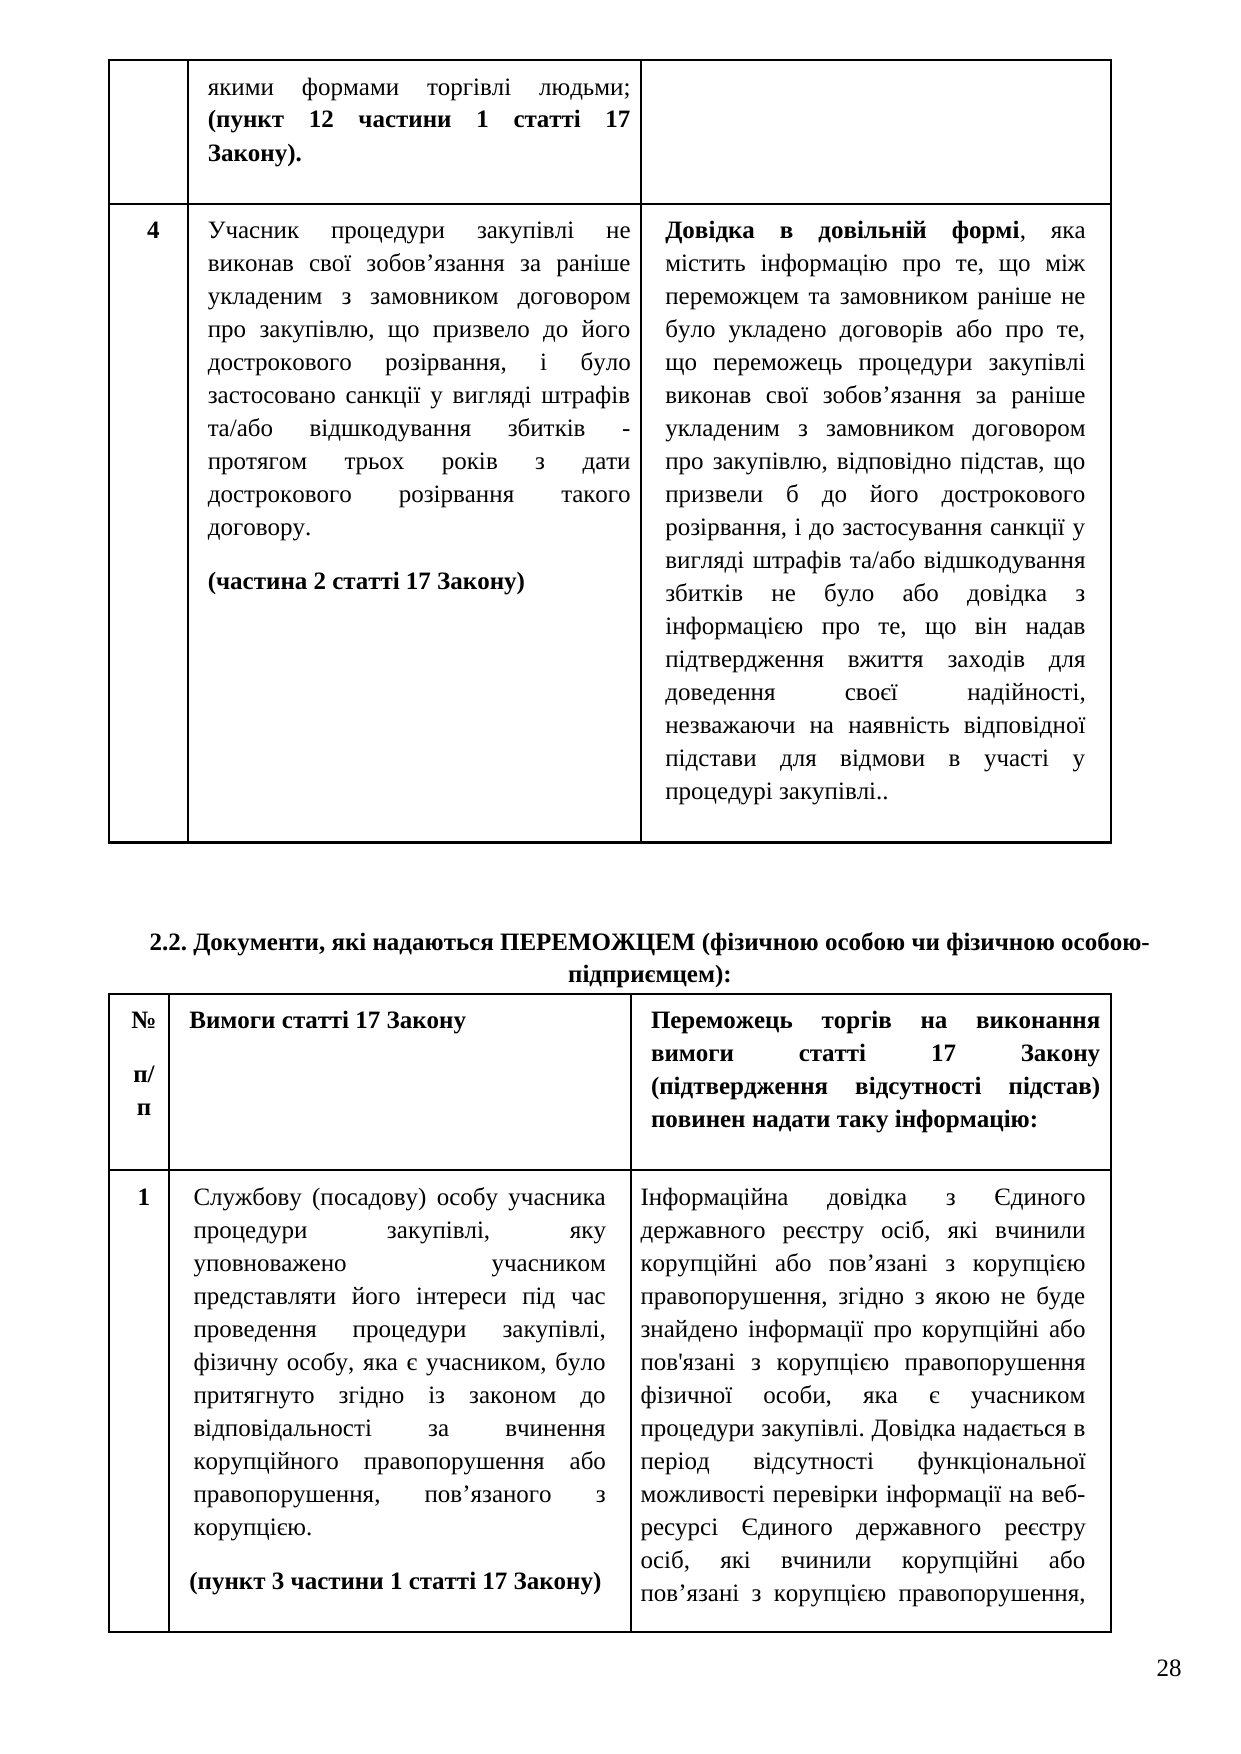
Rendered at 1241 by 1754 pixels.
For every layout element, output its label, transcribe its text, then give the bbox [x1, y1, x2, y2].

text 2.2. Документи, які надаються ПЕРЕМОЖЦЕМ (фізичною особою чи фізичною особою-підприємцем): [118, 927, 1181, 988]
table_cell Довідка в довільній формі, яка містить інформацію про те, що між переможцем та замовником раніше не було укладено договорів або про те, що переможець процедури закупівлі виконав свої зобов’язання за раніше укладеним з замовником договором про закупівлю, відповідно підстав, що призвели б до його дострокового розірвання, і до застосування санкції у вигляді штрафів та/або відшкодування збитків не було або довідка з інформацією про те, що він надав підтвердження вжиття заходів для доведення своєї надійності, незважаючи на наявність відповідної підстави для відмови в участі у процедурі закупівлі.. [642, 205, 1110, 841]
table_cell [189, 61, 640, 203]
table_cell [632, 1171, 1110, 1631]
table_cell 4 [110, 205, 187, 841]
table_cell 1 [110, 1171, 168, 1631]
table_cell 3 [110, 61, 187, 203]
table_cell Учасник процедури закупівлі не виконав свої зобов’язання за раніше укладеним з замовником договором про закупівлю, що призвело до його дострокового розірвання, і було застосовано санкції у вигляді штрафів та/або відшкодування збитків - протягом трьох років з дати дострокового розірвання такого договору. (частина 2 статті 17 Закону) [189, 205, 640, 841]
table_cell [170, 1171, 630, 1631]
table_header № п/п [110, 995, 168, 1169]
table_header Переможець торгів на виконання вимоги статті 17 Закону (підтвердження відсутності підстав) повинен надати таку інформацію: [632, 995, 1110, 1169]
table_header Вимоги статті 17 Закону [170, 995, 630, 1169]
